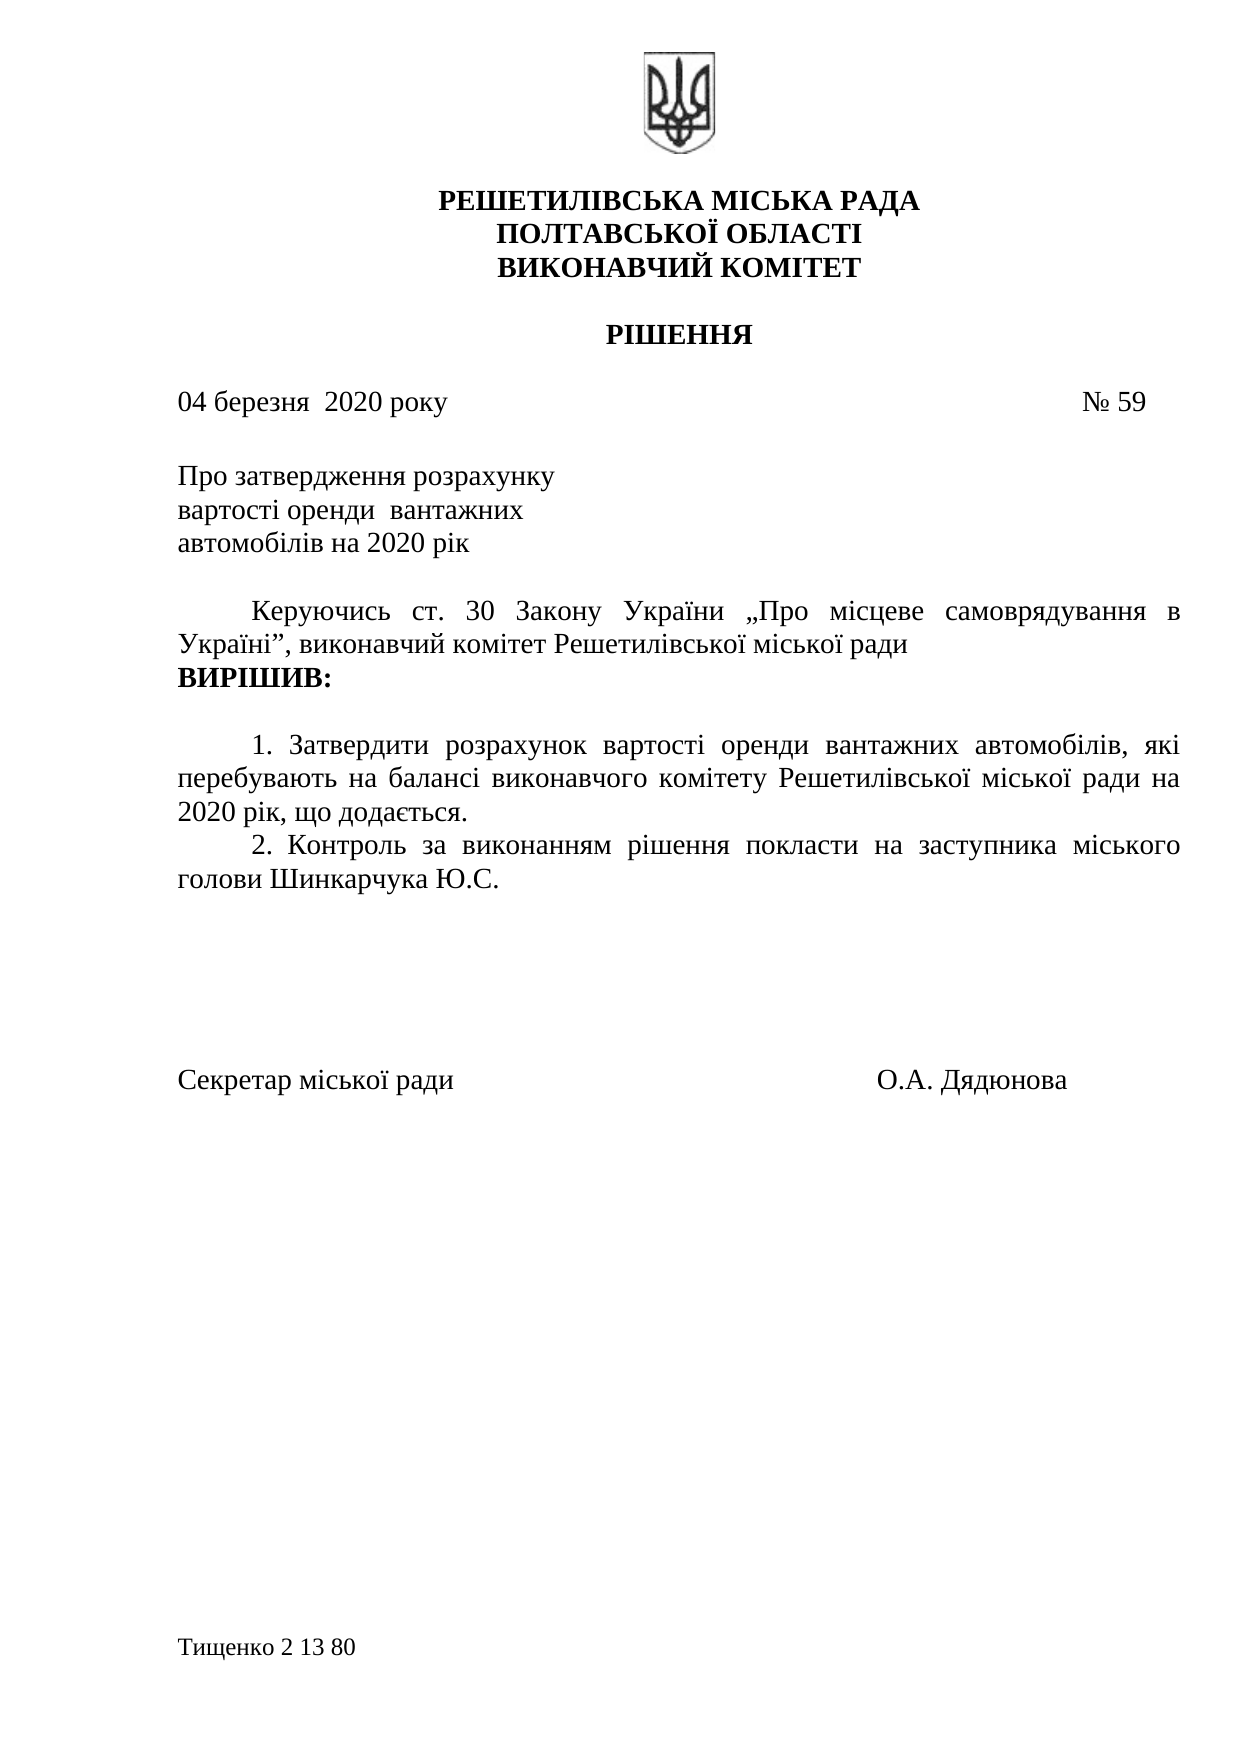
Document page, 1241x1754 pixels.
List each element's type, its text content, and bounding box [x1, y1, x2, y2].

text автомобілів на 2020 рік [177, 526, 1181, 559]
text РІШЕННЯ [177, 317, 1181, 350]
text ПОЛТАВСЬКОЇ ОБЛАСТІ [177, 216, 1181, 250]
list 2. Контроль за виконанням рішення покласти на заступника міського голови Шинкарчука Ю.С. [177, 827, 1181, 894]
text ВИКОНАВЧИЙ КОМІТЕТ [177, 250, 1181, 283]
text Про затвердження розрахунку [177, 458, 1181, 492]
picture [643, 52, 716, 154]
text Тищенко 2 13 80 [177, 1632, 1181, 1661]
text вартості оренди вантажних [177, 492, 1181, 526]
text Секретар міської ради О.А. Дядюнова [177, 1062, 1181, 1096]
text РЕШЕТИЛІВСЬКА МІСЬКА РАДА [177, 183, 1181, 216]
text Керуючись ст. 30 Закону України „Про місцеве самоврядування в Україні”, виконавчий комітет Решетилівської міської ради [177, 593, 1181, 660]
text 1. Затвердити розрахунок вартості оренди вантажних автомобілів, які перебувають на балансі виконавчого комітету Решетилівської міської ради на 2020 рік, що додається. [177, 727, 1181, 827]
text ВИРІШИВ: [177, 660, 1181, 693]
text 04 березня 2020 року № 59 [177, 384, 1181, 417]
